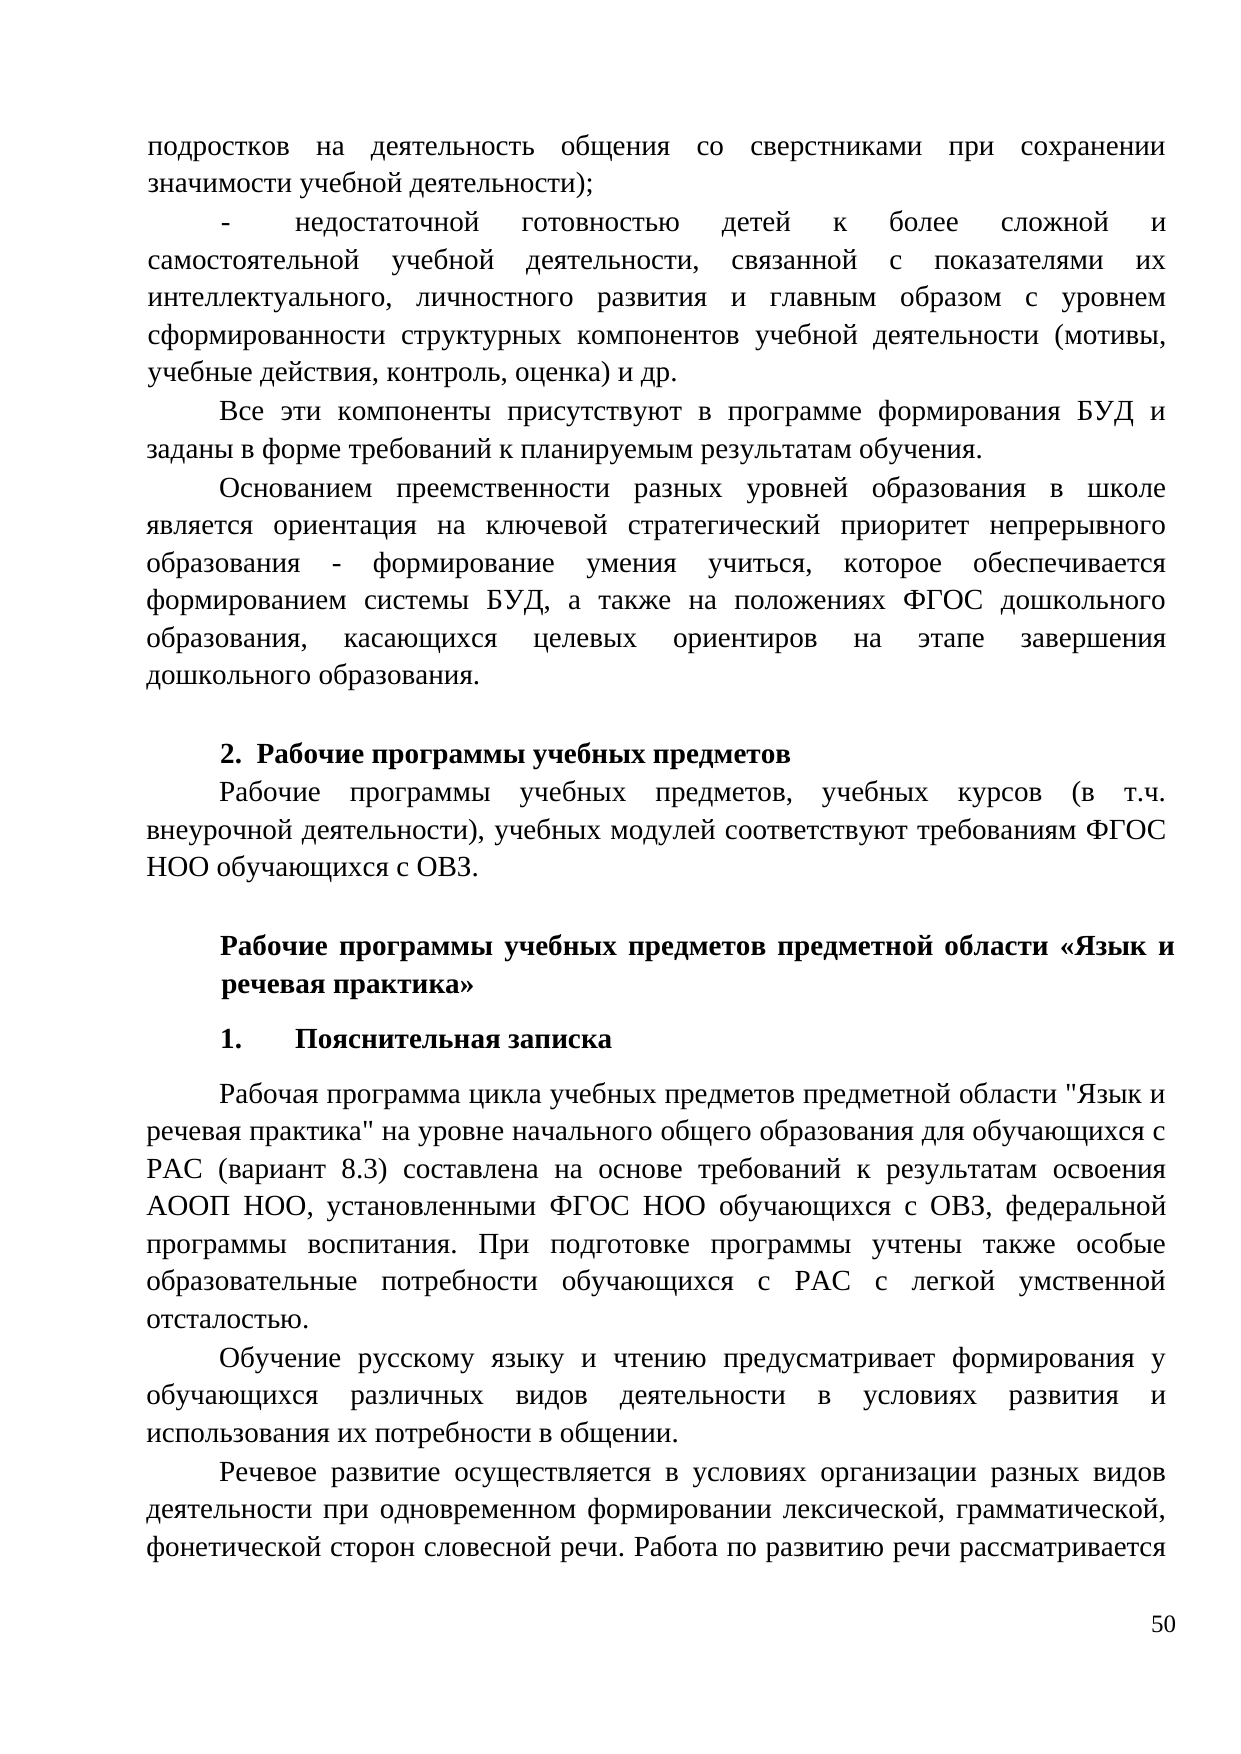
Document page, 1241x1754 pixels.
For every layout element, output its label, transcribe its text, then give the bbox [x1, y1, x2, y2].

text Основанием преемственности разных уровней образования в школе является ориентация на ключевой стратегический приоритет непрерывного образования - формирование умения учиться, которое обеспечивается формированием системы БУД, а также на положениях ФГОС дошкольного образования, касающихся целевых ориентиров на этапе завершения дошкольного образования. [146, 470, 1167, 691]
text Рабочая программа цикла учебных предметов предметной области "Язык и речевая практика" на уровне начального общего образования для обучающихся с РАС (вариант 8.3) составлена на основе требований к результатам освоения АООП НОО, установленными ФГОС НОО обучающихся с ОВЗ, федеральной программы воспитания. При подготовке программы учтены также особые образовательные потребности обучающихся с РАС с легкой умственной отсталостью. [146, 1076, 1167, 1334]
list недостаточной готовностью детей к более сложной и самостоятельной учебной деятельности, связанной с показателями их интеллектуального, личностного развития и главным образом с уровнем сформированности структурных компонентов учебной деятельности (мотивы, учебные действия, контроль, оценка) и др. [147, 204, 1167, 388]
text Все эти компоненты присутствуют в программе формирования БУД и заданы в форме требований к планируемым результатам обучения. [146, 393, 1167, 464]
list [147, 128, 1167, 199]
subtitle 1. Пояснительная записка [220, 1021, 1176, 1055]
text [146, 1454, 1167, 1562]
subtitle 2. Рабочие программы учебных предметов [220, 736, 1176, 770]
text Обучение русскому языку и чтению предусматривает формирования у обучающихся различных видов деятельности в условиях развития и использования их потребности в общении. [146, 1340, 1167, 1448]
subtitle Рабочие программы учебных предметов предметной области «Язык и речевая практика» [220, 928, 1176, 1000]
text Рабочие программы учебных предметов, учебных курсов (в т.ч. внеурочной деятельности), учебных модулей соответствуют требованиям ФГОС НОО обучающихся с ОВЗ. [146, 774, 1167, 883]
